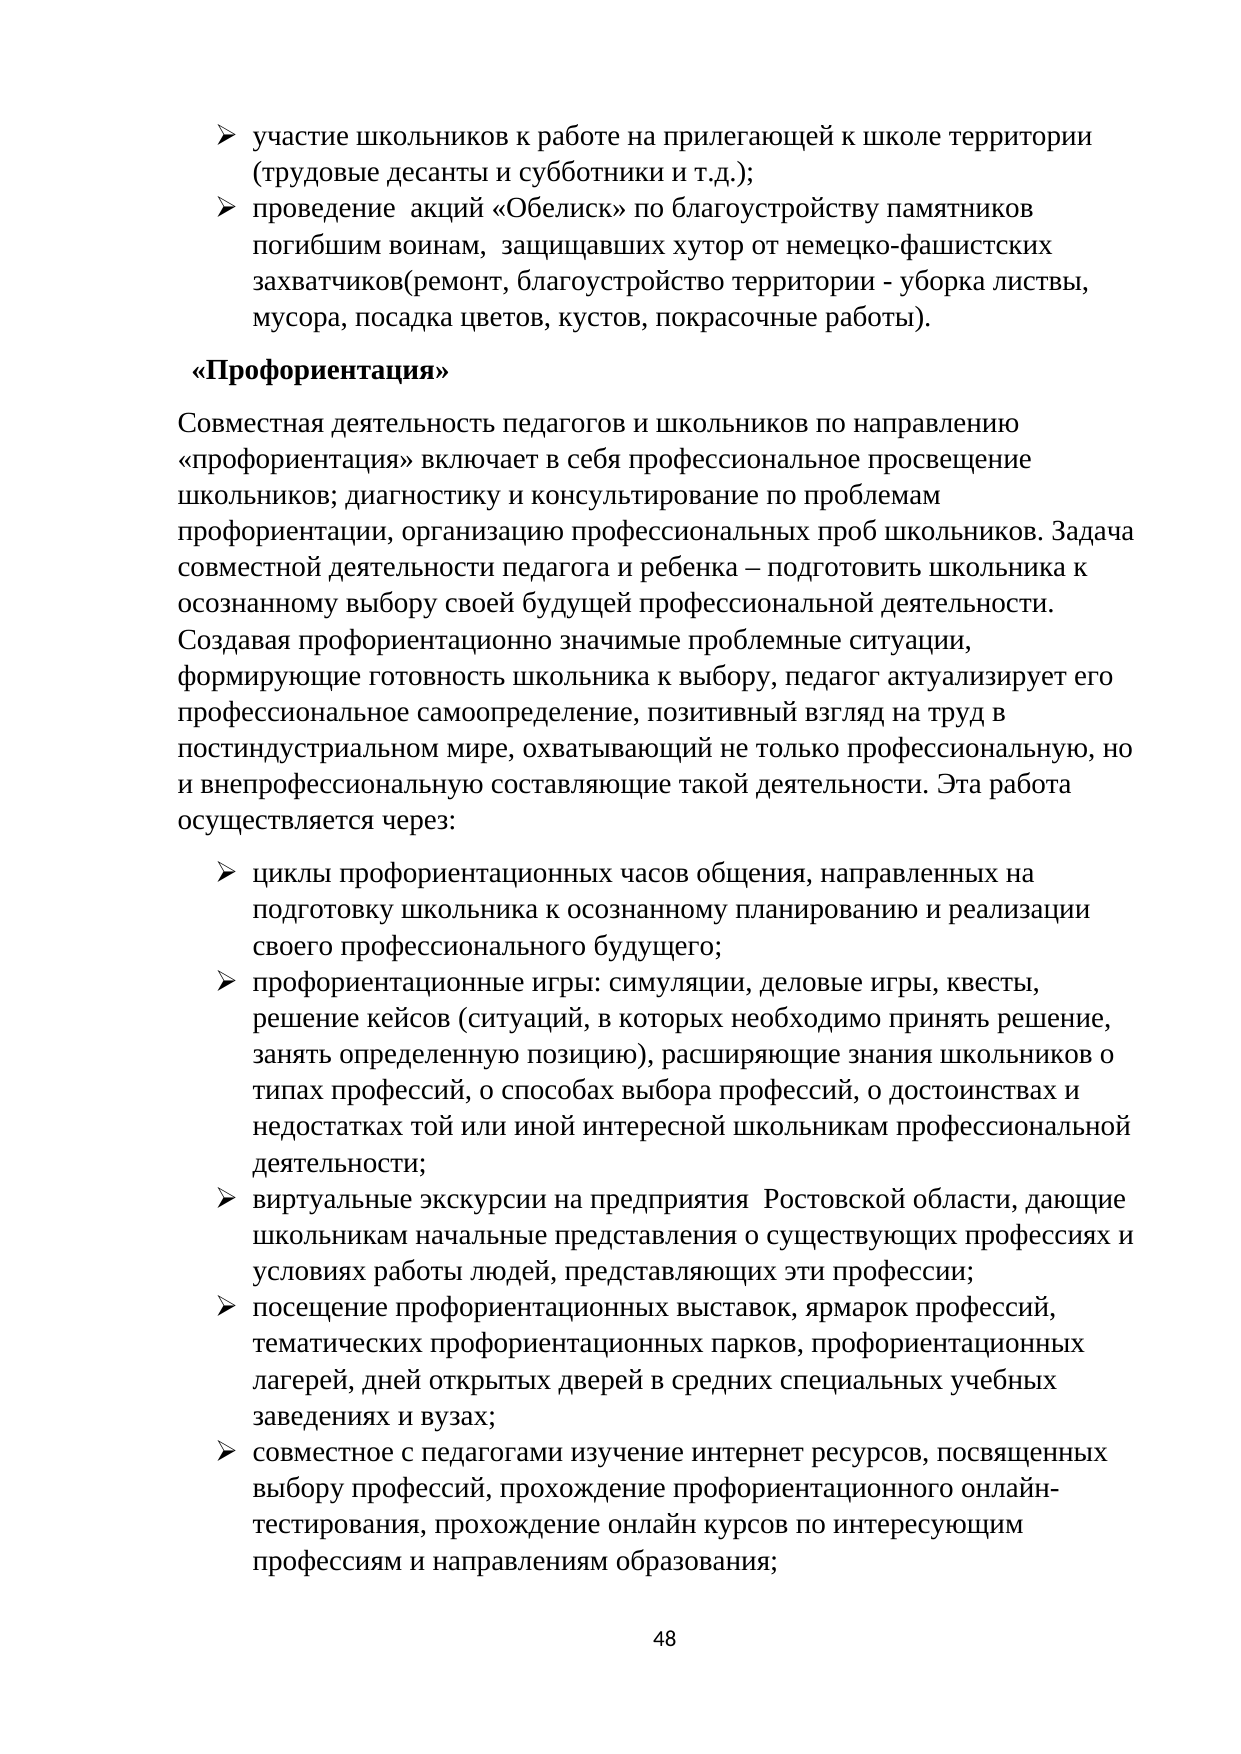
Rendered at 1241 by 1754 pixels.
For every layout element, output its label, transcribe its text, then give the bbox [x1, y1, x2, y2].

list посещение профориентационных выставок, ярмарок профессий, тематических профориентационных парков, профориентационных лагерей, дней открытых дверей в средних специальных учебных заведениях и вузах; [215, 1289, 1152, 1431]
text Совместная деятельность педагогов и школьников по направлению «профориентация» включает в себя профессиональное просвещение школьников; диагностику и консультирование по проблемам профориентации, организацию профессиональных проб школьников. Задача совместной деятельности педагога и ребенка – подготовить школьника к осознанному выбору своей будущей профессиональной деятельности. Создавая профориентационно значимые проблемные ситуации, формирующие готовность школьника к выбору, педагог актуализирует его профессиональное самоопределение, позитивный взгляд на труд в постиндустриальном мире, охватывающий не только профессиональную, но и внепрофессиональную составляющие такой деятельности. Эта работа осуществляется через: [177, 405, 1152, 836]
list виртуальные экскурсии на предприятия Ростовской области, дающие школьникам начальные представления о существующих профессиях и условиях работы людей, представляющих эти профессии; [215, 1181, 1152, 1287]
text «Профориентация» [177, 352, 1152, 385]
list циклы профориентационных часов общения, направленных на подготовку школьника к осознанному планированию и реализации своего профессионального будущего; [215, 855, 1152, 961]
list участие школьников к работе на прилегающей к школе территории (трудовые десанты и субботники и т.д.); [215, 118, 1152, 188]
list совместное с педагогами изучение интернет ресурсов, посвященных выбору профессий, прохождение профориентационного онлайн-тестирования, прохождение онлайн курсов по интересующим профессиям и направлениям образования; [215, 1434, 1152, 1576]
list профориентационные игры: симуляции, деловые игры, квесты, решение кейсов (ситуаций, в которых необходимо принять решение, занять определенную позицию), расширяющие знания школьников о типах профессий, о способах выбора профессий, о достоинствах и недостатках той или иной интересной школьникам профессиональной деятельности; [215, 964, 1152, 1178]
list проведение акций «Обелиск» по благоустройству памятников погибшим воинам, защищавших хутор от немецко-фашистских захватчиков(ремонт, благоустройство территории - уборка листвы, мусора, посадка цветов, кустов, покрасочные работы). [215, 191, 1152, 333]
